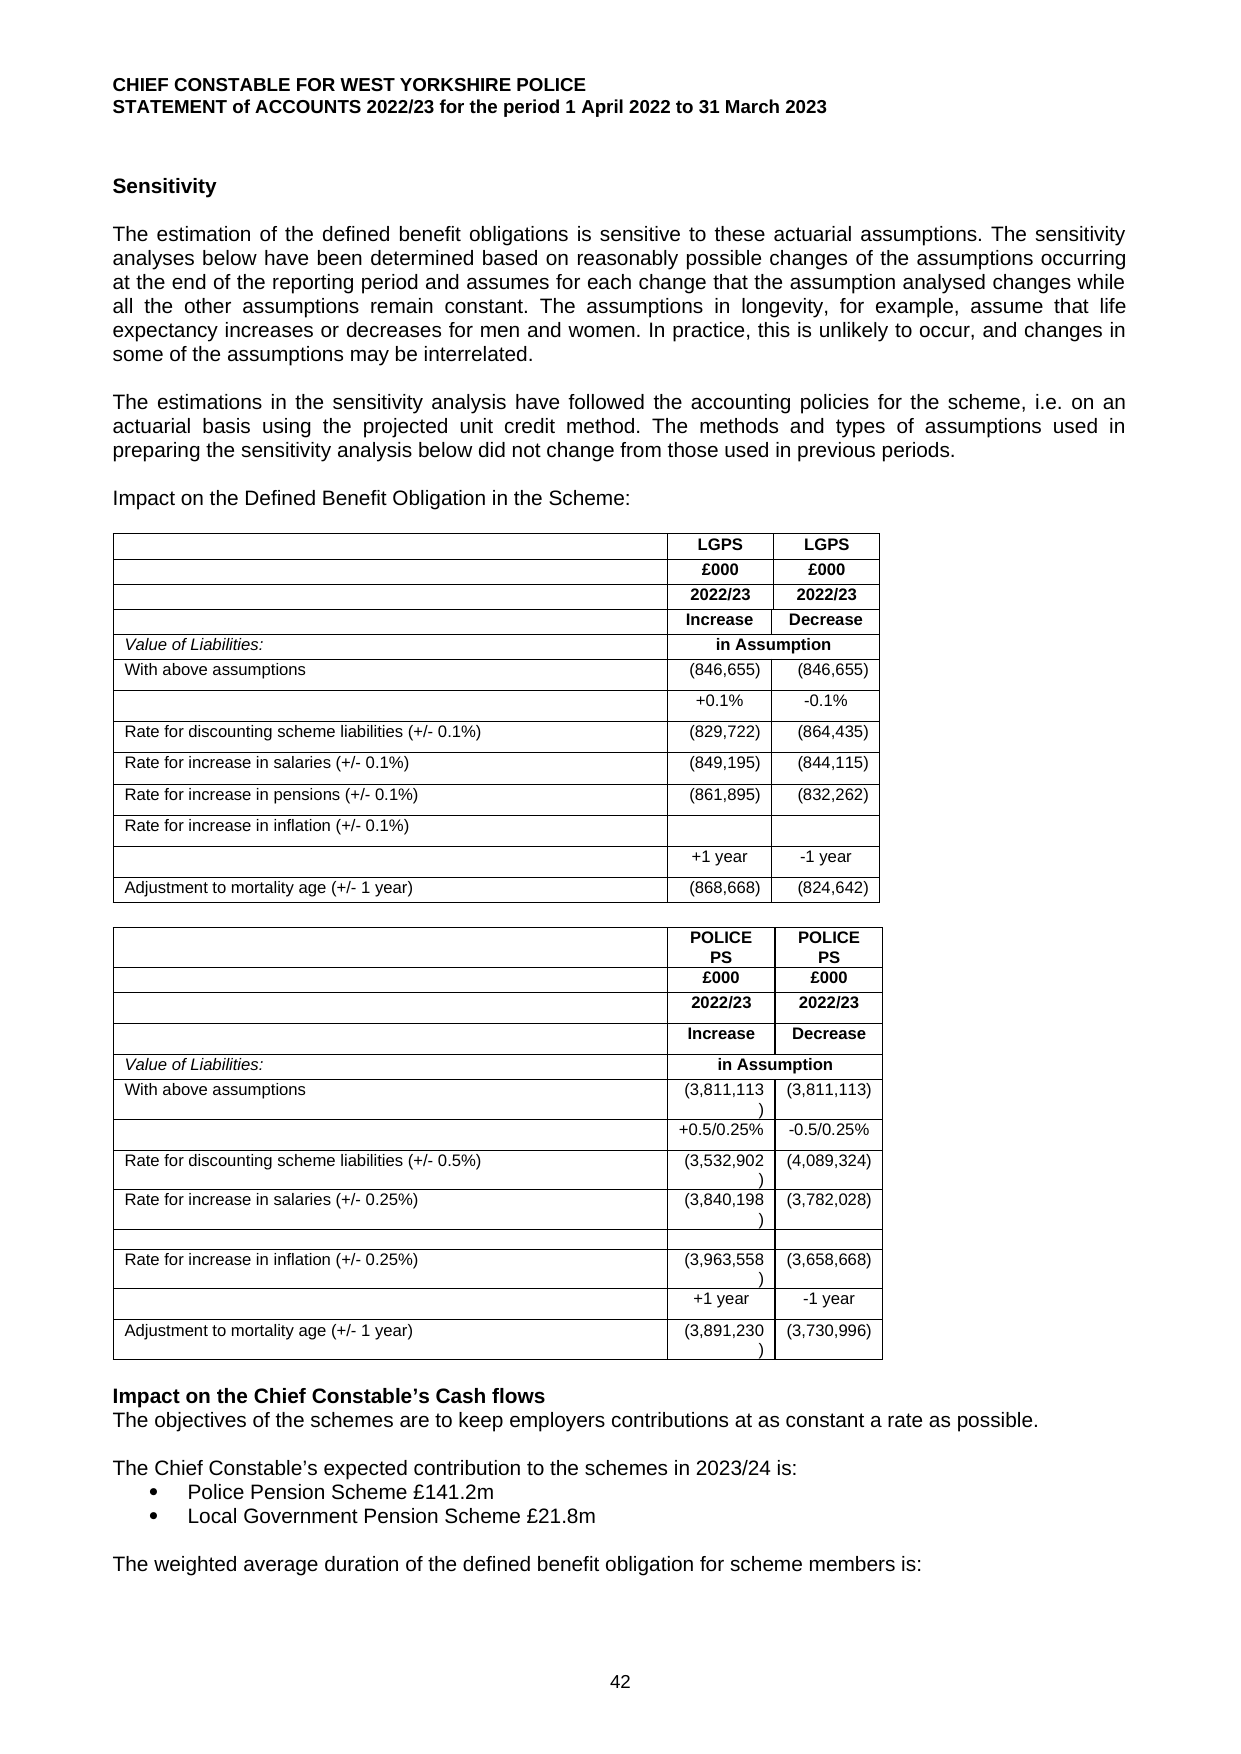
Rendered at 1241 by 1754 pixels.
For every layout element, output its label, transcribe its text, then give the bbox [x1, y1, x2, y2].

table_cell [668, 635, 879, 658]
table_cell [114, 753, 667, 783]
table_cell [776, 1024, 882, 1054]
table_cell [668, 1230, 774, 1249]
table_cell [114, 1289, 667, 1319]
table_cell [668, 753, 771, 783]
list Police Pension Scheme £141.2m [150, 1480, 1128, 1504]
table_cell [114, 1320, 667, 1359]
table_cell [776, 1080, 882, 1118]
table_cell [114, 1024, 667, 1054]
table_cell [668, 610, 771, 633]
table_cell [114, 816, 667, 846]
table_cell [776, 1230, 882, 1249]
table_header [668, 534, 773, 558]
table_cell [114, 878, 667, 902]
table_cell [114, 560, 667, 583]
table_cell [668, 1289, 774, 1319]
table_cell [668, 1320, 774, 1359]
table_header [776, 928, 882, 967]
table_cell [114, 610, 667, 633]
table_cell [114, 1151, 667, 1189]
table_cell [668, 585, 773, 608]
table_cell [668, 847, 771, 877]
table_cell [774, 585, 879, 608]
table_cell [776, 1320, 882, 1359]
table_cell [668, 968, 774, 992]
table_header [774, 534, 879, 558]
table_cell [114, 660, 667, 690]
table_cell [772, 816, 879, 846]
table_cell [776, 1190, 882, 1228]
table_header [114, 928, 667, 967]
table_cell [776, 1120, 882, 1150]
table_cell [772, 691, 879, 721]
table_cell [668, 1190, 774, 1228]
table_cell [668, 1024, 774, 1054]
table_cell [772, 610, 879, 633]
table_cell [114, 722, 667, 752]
list Local Government Pension Scheme £21.8m [150, 1504, 1128, 1528]
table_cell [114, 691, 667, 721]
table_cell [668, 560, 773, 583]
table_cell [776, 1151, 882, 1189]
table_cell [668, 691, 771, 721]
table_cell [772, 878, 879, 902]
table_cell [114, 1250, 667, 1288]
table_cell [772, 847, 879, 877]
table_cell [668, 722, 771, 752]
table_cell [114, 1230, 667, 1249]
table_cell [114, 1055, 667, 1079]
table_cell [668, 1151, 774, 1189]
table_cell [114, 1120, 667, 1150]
text The weighted average duration of the defined benefit obligation for scheme members is: [112, 1552, 1128, 1576]
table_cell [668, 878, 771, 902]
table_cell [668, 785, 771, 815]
text The objectives of the schemes are to keep employers contributions at as constant a rate as possible. [112, 1408, 1128, 1432]
text Sensitivity [112, 174, 1128, 198]
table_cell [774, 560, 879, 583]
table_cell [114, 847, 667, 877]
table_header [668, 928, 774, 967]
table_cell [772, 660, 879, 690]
text Impact on the Defined Benefit Obligation in the Scheme: [112, 485, 1128, 509]
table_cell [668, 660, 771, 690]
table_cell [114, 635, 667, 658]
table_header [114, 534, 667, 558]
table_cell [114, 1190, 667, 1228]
text The Chief Constable’s expected contribution to the schemes in 2023/24 is: [112, 1456, 1128, 1480]
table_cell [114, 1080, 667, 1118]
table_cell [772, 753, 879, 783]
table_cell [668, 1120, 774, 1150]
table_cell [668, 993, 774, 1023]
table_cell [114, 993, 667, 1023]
text Impact on the Chief Constable’s Cash flows [112, 1384, 1128, 1408]
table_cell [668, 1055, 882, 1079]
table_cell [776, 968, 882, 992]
text The estimations in the sensitivity analysis have followed the accounting policies for the scheme, i.e. on an actuarial basis using the projected unit credit method. The methods and types of assumptions used in preparing the sensitivity analysis below did not change from those used in previous periods. [112, 389, 1128, 461]
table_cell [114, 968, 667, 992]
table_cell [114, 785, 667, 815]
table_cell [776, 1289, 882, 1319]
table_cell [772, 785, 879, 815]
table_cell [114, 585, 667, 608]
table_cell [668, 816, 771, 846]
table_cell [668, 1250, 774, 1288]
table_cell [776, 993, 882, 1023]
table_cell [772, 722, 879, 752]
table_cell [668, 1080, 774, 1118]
text The estimation of the defined benefit obligations is sensitive to these actuarial assumptions. The sensitivity analyses below have been determined based on reasonably possible changes of the assumptions occurring at the end of the reporting period and assumes for each change that the assumption analysed changes while all the other assumptions remain constant. The assumptions in longevity, for example, assume that life expectancy increases or decreases for men and women. In practice, this is unlikely to occur, and changes in some of the assumptions may be interrelated. [112, 222, 1128, 366]
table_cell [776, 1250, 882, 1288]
